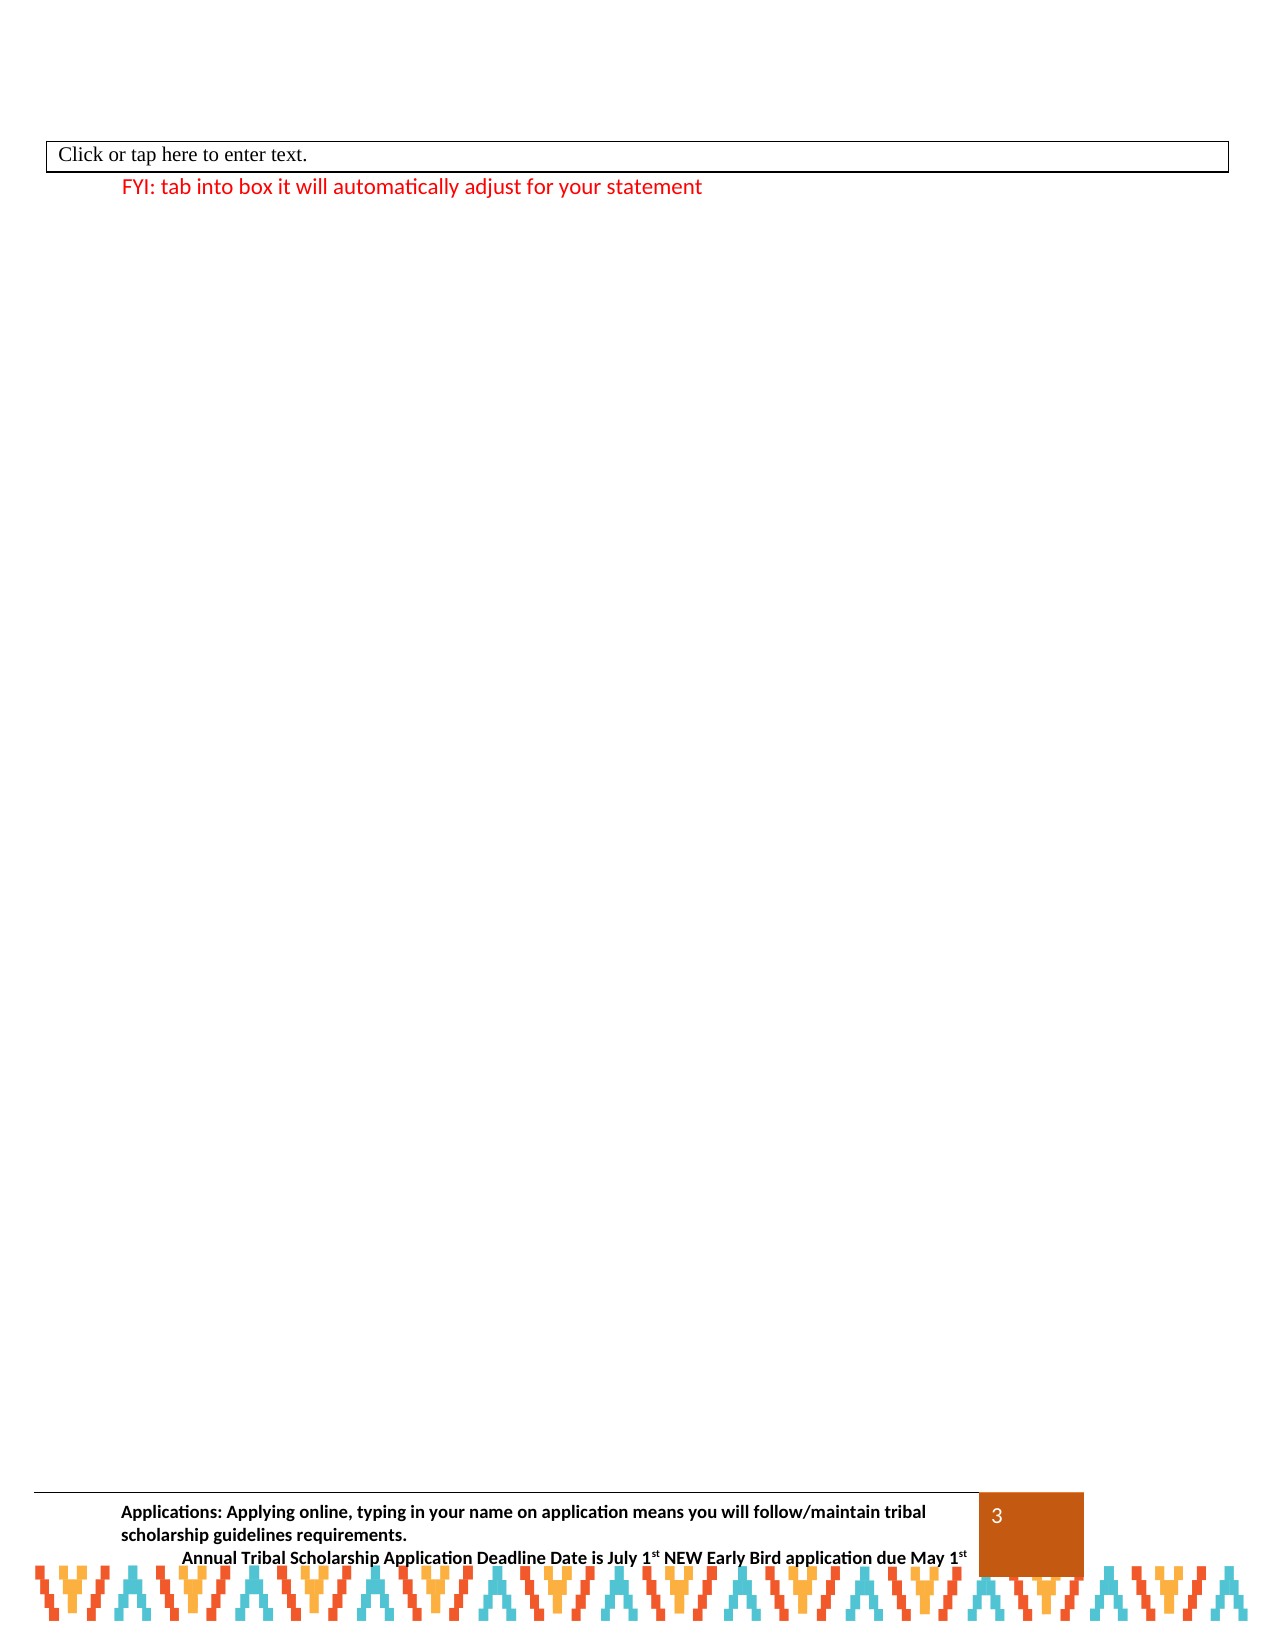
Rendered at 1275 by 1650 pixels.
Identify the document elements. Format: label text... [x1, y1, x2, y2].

picture [2, 0, 1275, 1645]
text FYI: tab into box it will automatically adjust for your statement [122, 173, 1200, 200]
